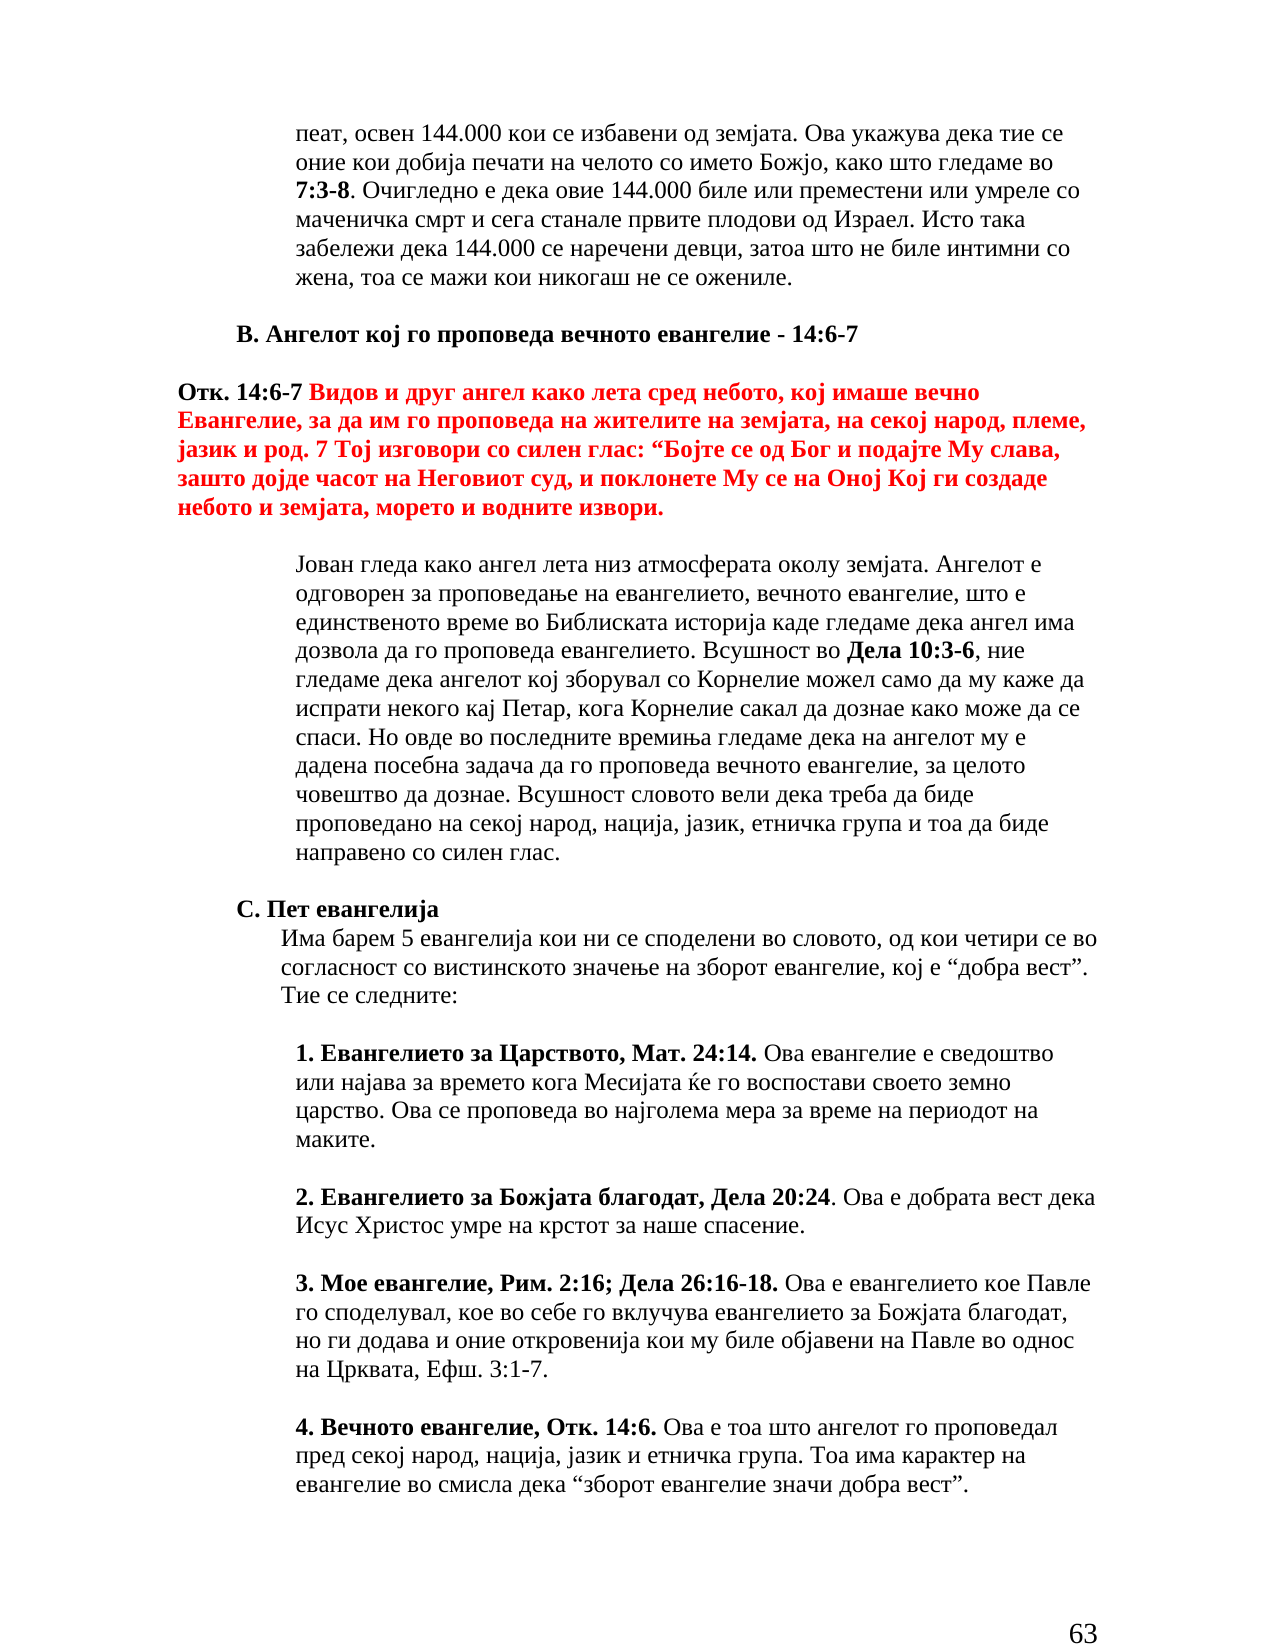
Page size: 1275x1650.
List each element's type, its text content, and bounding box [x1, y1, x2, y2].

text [295, 118, 1098, 291]
text Отк. 14:6-7 Видов и друг ангел како лета сред небото, кој имаше вечно Евангелие, за да им го проповеда на жителите на земјата, на секој народ, племе, јазик и род. 7 Тој изговори со силен глас: “Бојте се од Бог и подајте Му слава, зашто дојде часот на Неговиот суд, и поклонете Му се на Оној Кој ги создаде небото и земјата, морето и водните извори. [177, 377, 1098, 521]
text C. Пет евангелија [236, 894, 1098, 923]
text Има барем 5 евангелија кои ни се споделени во словото, од кои четири се во согласност со вистинското значење на зборот евангелие, кој е “добра вест”. Тие се следните: [281, 923, 1098, 1009]
text B. Ангелот кој го проповеда вечното евангелие - 14:6-7 [236, 319, 1098, 348]
text 3. Мое евангелие, Рим. 2:16; Дела 26:16-18. Ова е евангелието кое Павле го споделувал, кое во себе го вклучува евангелието за Божјата благодат, но ги додава и оние откровенија кои му биле објавени на Павле во однос на Црквата, Ефш. 3:1-7. [295, 1268, 1098, 1383]
text 4. Вечното евангелие, Отк. 14:6. Ова е тоа што ангелот го проповедал пред секој народ, нација, јазик и етничка група. Тоа има карактер на евангелие во смисла дека “зборот евангелие значи добра вест”. [295, 1412, 1098, 1498]
text Јован гледа како ангел лета низ атмосферата околу земјата. Ангелот е одговорен за проповедање на евангелието, вечното евангелие, што е единственото време во Библиската историја каде гледаме дека ангел има дозвола да го проповеда евангелието. Всушност во Дела 10:3-6, ние гледаме дека ангелот кој зборувал со Корнелие можел само да му каже да испрати некого кај Петар, кога Корнелие сакал да дознае како може да се спаси. Но овде во последните времиња гледаме дека на ангелот му е дадена посебна задача да го проповеда вечното евангелие, за целото човештво да дознае. Всушност словото вели дека треба да биде проповедано на секој народ, нација, јазик, етничка група и тоа да биде направено со силен глас. [295, 549, 1098, 866]
text 2. Евангелието за Божјата благодат, Дела 20:24. Ова е добрата вест дека Исус Христос умре на крстот за наше спасение. [295, 1182, 1098, 1239]
text 1. Евангелието за Царството, Мат. 24:14. Ова евангелие е сведоштво или најава за времето кога Месијата ќе го воспостави своето земно царство. Ова се проповеда во најголема мера за време на периодот на маките. [295, 1038, 1098, 1153]
